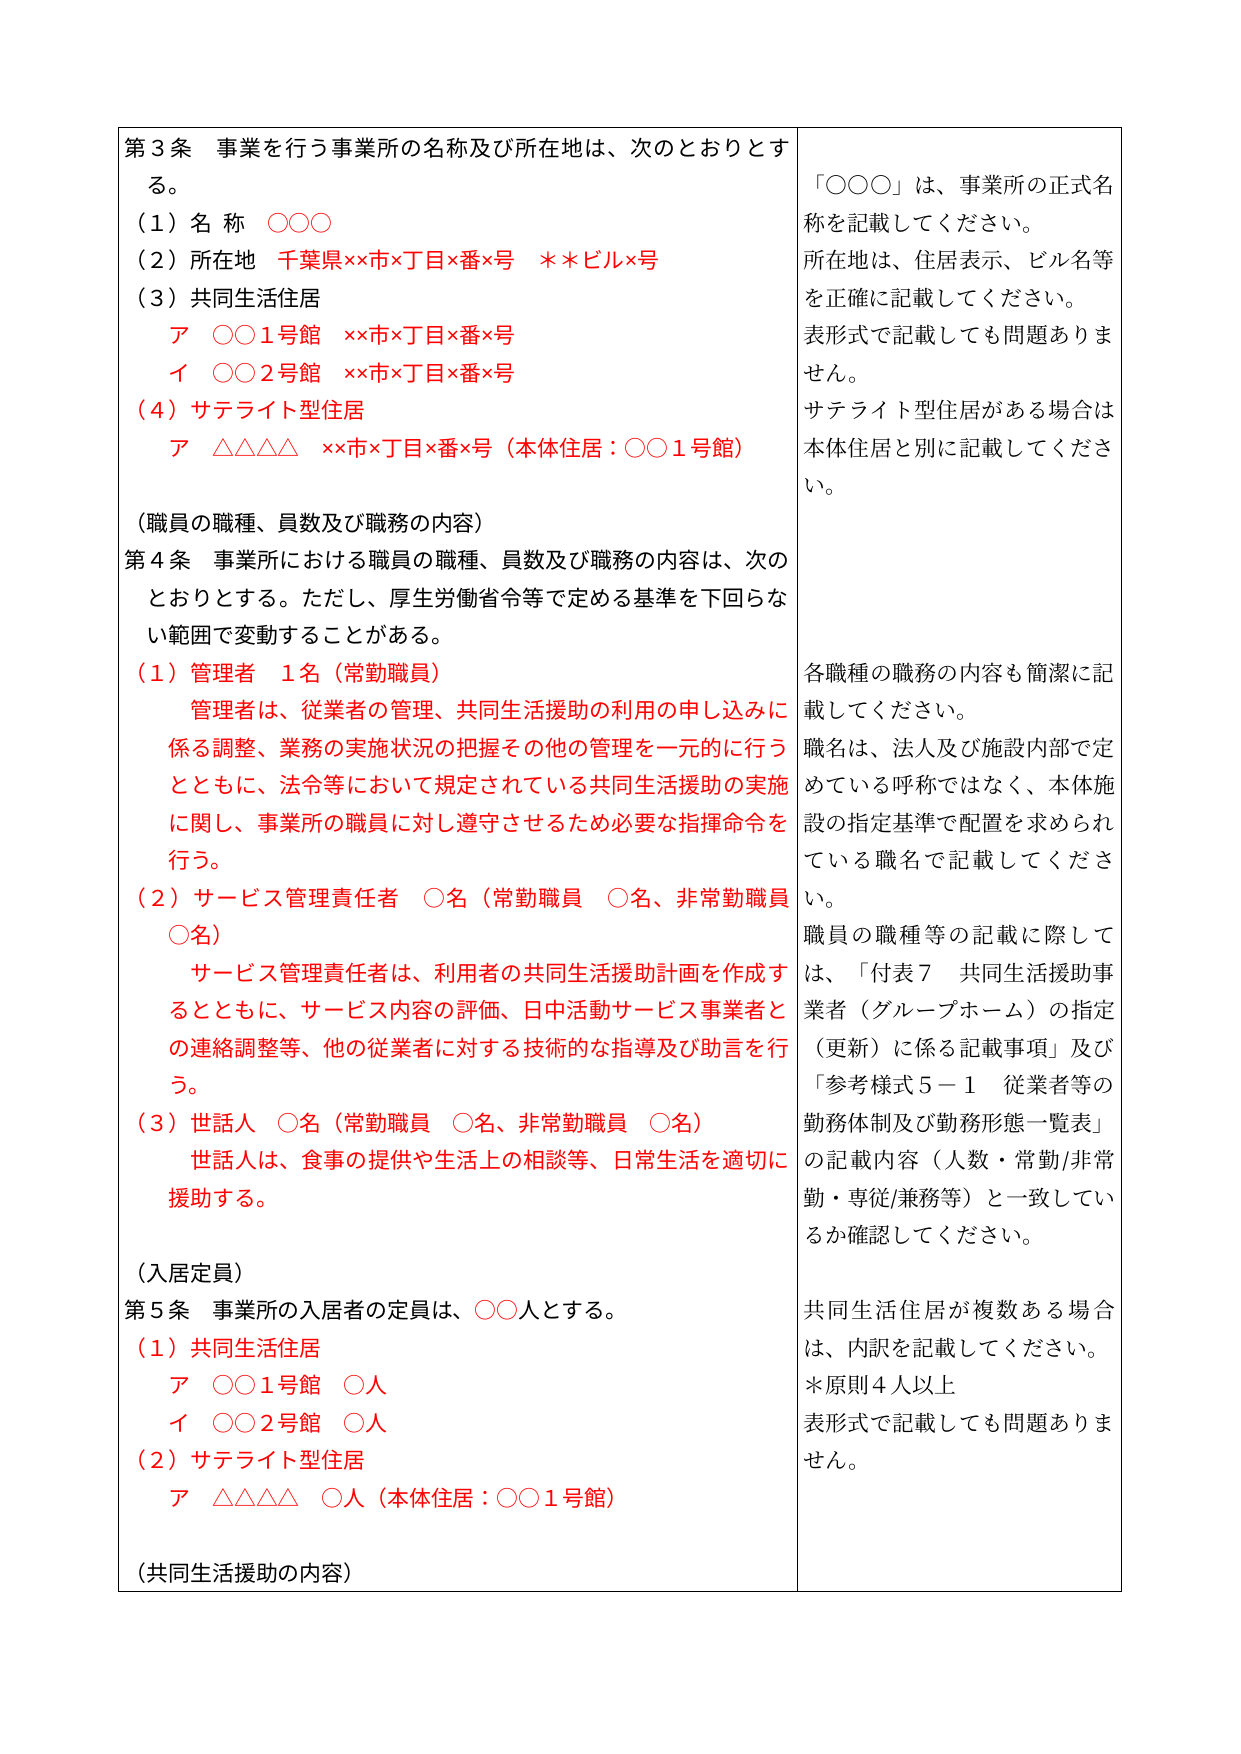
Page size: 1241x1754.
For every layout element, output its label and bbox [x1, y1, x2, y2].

table_cell [119, 128, 797, 1591]
table_cell [798, 128, 1121, 1591]
